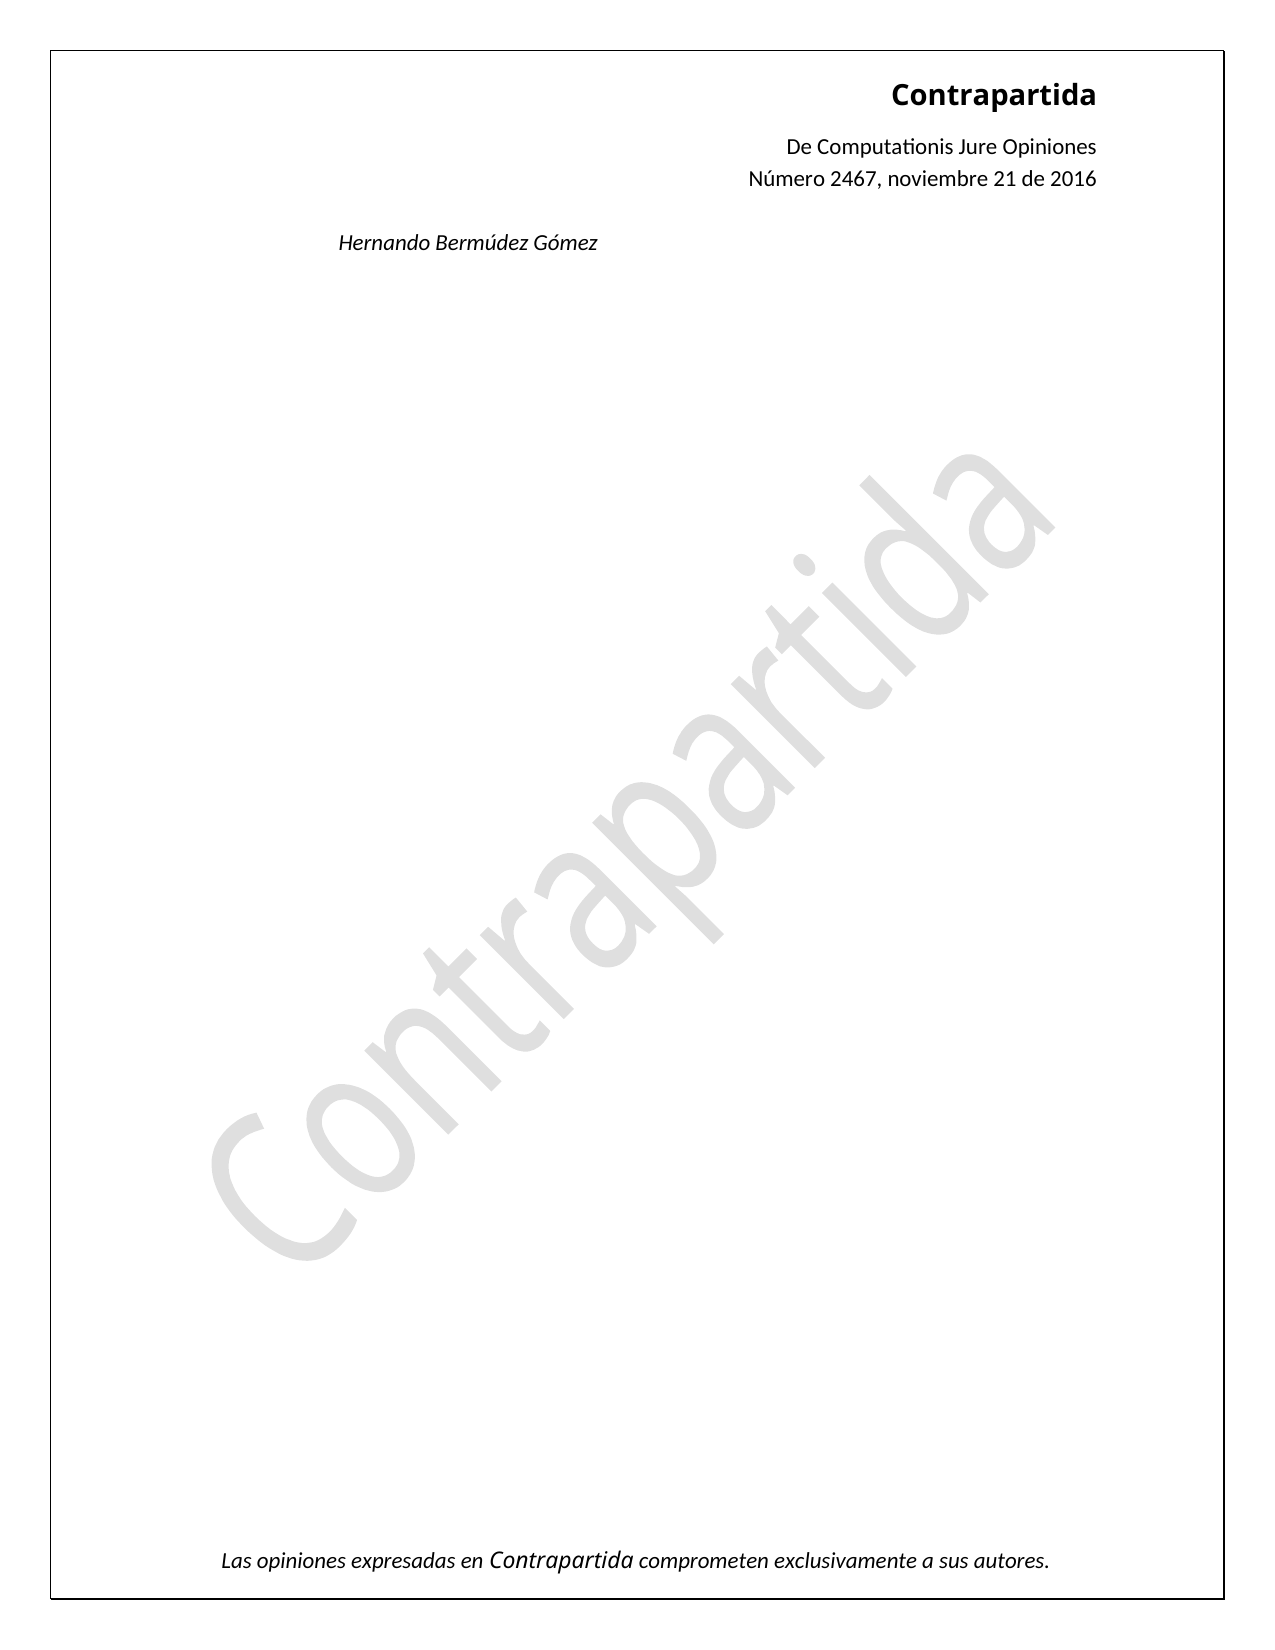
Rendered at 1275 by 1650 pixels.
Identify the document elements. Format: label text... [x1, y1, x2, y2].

text Hernando Bermúdez Gómez [177, 228, 600, 256]
